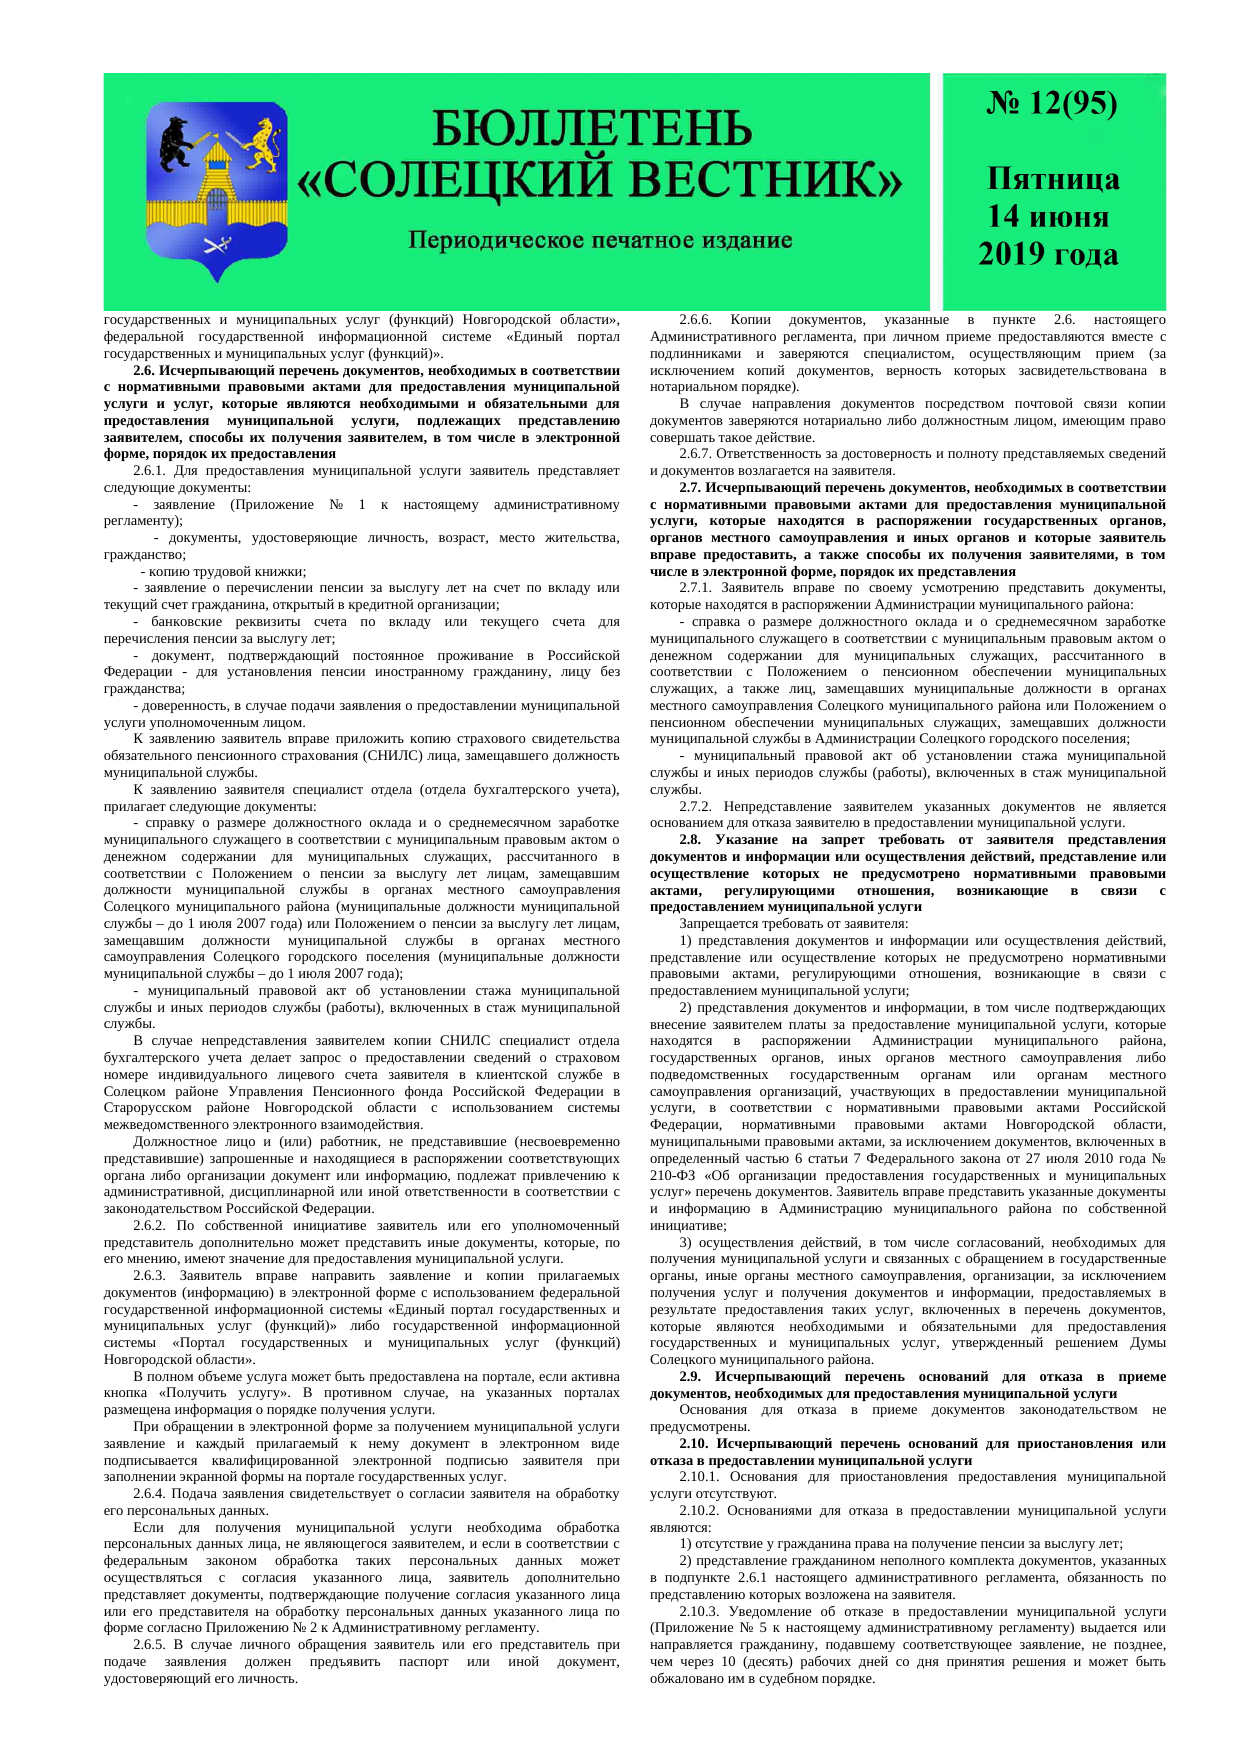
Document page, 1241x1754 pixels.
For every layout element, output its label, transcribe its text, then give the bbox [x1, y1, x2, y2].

text 2.6. Исчерпывающий перечень документов, необходимых в соответствии с нормативными правовыми актами для предоставления муниципальной услуги и услуг, которые являются необходимыми и обязательными для предоставления муниципальной услуги, подлежащих представлению заявителем, способы их получения заявителем, в том числе в электронной форме, порядок их предоставления [103, 361, 620, 462]
text 1) представления документов и информации или осуществления действий, представление или осуществление которых не предусмотрено нормативными правовыми актами, регулирующими отношения, возникающие в связи с предоставлением муниципальной услуги; [650, 932, 1167, 999]
text Должностное лицо и (или) работник, не представившие (несвоевременно представившие) запрошенные и находящиеся в распоряжении соответствующих органа либо организации документ или информацию, подлежат привлечению к административной, дисциплинарной или иной ответственности в соответствии с законодательством Российской Федерации. [103, 1133, 620, 1217]
text К заявлению заявитель вправе приложить копию страхового свидетельства обязательного пенсионного страхования (СНИЛС) лица, замещавшего должность муниципальной службы. [103, 730, 620, 781]
text Если для получения муниципальной услуги необходима обработка персональных данных лица, не являющегося заявителем, и если в соответствии с федеральным законом обработка таких персональных данных может осуществляться с согласия указанного лица, заявитель дополнительно представляет документы, подтверждающие получение согласия указанного лица или его представителя на обработку персональных данных указанного лица по форме согласно Приложению № 2 к Административному регламенту. [103, 1518, 620, 1636]
text - документ, подтверждающий постоянное проживание в Российской Федерации - для установления пенсии иностранному гражданину, лицу без гражданства; [103, 646, 620, 697]
text 2.6.3. Заявитель вправе направить заявление и копии прилагаемых документов (информацию) в электронной форме с использованием федеральной государственной информационной системы «Единый портал государственных и муниципальных услуг (функций)» либо государственной информационной системы «Портал государственных и муниципальных услуг (функций) Новгородской области». [103, 1267, 620, 1367]
text В случае непредставления заявителем копии СНИЛС специалист отдела бухгалтерского учета делает запрос о предоставлении сведений о страховом номере индивидуального лицевого счета заявителя в клиентской службе в Солецком районе Управления Пенсионного фонда Российской Федерации в Старорусском районе Новгородской области с использованием системы межведомственного электронного взаимодействия. [103, 1032, 620, 1133]
text - муниципальный правовой акт об установлении стажа муниципальной службы и иных периодов службы (работы), включенных в стаж муниципальной службы. [650, 747, 1167, 797]
text - заявление (Приложение № 1 к настоящему административному регламенту); [103, 495, 620, 529]
text 2) представления документов и информации, в том числе подтверждающих внесение заявителем платы за предоставление муниципальной услуги, которые находятся в распоряжении Администрации муниципального района, государственных органов, иных органов местного самоуправления либо подведомственных государственным органам или органам местного самоуправления организаций, участвующих в предоставлении муниципальной услуги, в соответствии с нормативными правовыми актами Российской Федерации, нормативными правовыми актами Новгородской области, муниципальными правовыми актами, за исключением документов, включенных в определенный частью 6 статьи 7 Федерального закона от 27 июля 2010 года № 210-ФЗ «Об организации предоставления государственных и муниципальных услуг» перечень документов. Заявитель вправе представить указанные документы и информацию в Администрацию муниципального района по собственной инициативе; [650, 999, 1167, 1233]
text 2.10.1. Основания для приостановления предоставления муниципальной услуги отсутствуют. [650, 1468, 1167, 1502]
text 2.7.1. Заявитель вправе по своему усмотрению представить документы, которые находятся в распоряжении Администрации муниципального района: [650, 579, 1167, 613]
text 2.6.7. Ответственность за достоверность и полноту представляемых сведений и документов возлагается на заявителя. [650, 445, 1167, 479]
text В случае направления документов посредством почтовой связи копии документов заверяются нотариально либо должностным лицом, имеющим право совершать такое действие. [650, 395, 1167, 445]
picture [103, 73, 1167, 311]
text К заявлению заявителя специалист отдела (отдела бухгалтерского учета), прилагает следующие документы: [103, 781, 620, 814]
text 2.6.6. Копии документов, указанные в пункте 2.6. настоящего Административного регламента, при личном приеме предоставляются вместе с подлинниками и заверяются специалистом, осуществляющим прием (за исключением копий документов, верность которых засвидетельствована в нотариальном порядке). [650, 311, 1167, 395]
text - муниципальный правовой акт об установлении стажа муниципальной службы и иных периодов службы (работы), включенных в стаж муниципальной службы. [103, 982, 620, 1032]
text - документы, удостоверяющие личность, возраст, место жительства, гражданство; [103, 529, 620, 562]
text Основания для отказа в приеме документов законодательством не предусмотрены. [650, 1401, 1167, 1435]
text - копию трудовой книжки; [103, 562, 620, 579]
text - справку о размере должностного оклада и о среднемесячном заработке муниципального служащего в соответствии с муниципальным правовым актом о денежном содержании для муниципальных служащих, рассчитанного в соответствии с Положением о пенсии за выслугу лет лицам, замещавшим должности муниципальной службы в органах местного самоуправления Солецкого муниципального района (муниципальные должности муниципальной службы – до 1 июля 2007 года) или Положением о пенсии за выслугу лет лицам, замещавшим должности муниципальной службы в органах местного самоуправления Солецкого городского поселения (муниципальные должности муниципальной службы – до 1 июля 2007 года); [103, 814, 620, 982]
text - заявление о перечислении пенсии за выслугу лет на счет по вкладу или текущий счет гражданина, открытый в кредитной организации; [103, 579, 620, 613]
text 2.6.5. В случае личного обращения заявитель или его представитель при подаче заявления должен предъявить паспорт или иной документ, удостоверяющий его личность. [103, 1636, 620, 1686]
text 2.9. Исчерпывающий перечень оснований для отказа в приеме документов, необходимых для предоставления муниципальной услуги [650, 1368, 1167, 1401]
text Запрещается требовать от заявителя: [650, 915, 1167, 932]
text 2.10. Исчерпывающий перечень оснований для приостановления или отказа в предоставлении муниципальной услуги [650, 1435, 1167, 1468]
text В полном объеме услуга может быть предоставлена на портале, если активна кнопка «Получить услугу». В противном случае, на указанных порталах размещена информация о порядке получения услуги. [103, 1367, 620, 1418]
text 2.7. Исчерпывающий перечень документов, необходимых в соответствии с нормативными правовыми актами для предоставления муниципальной услуги, которые находятся в распоряжении государственных органов, органов местного самоуправления и иных органов и которые заявитель вправе предоставить, а также способы их получения заявителями, в том числе в электронной форме, порядок их представления [650, 479, 1167, 579]
text 2.8. Указание на запрет требовать от заявителя представления документов и информации или осуществления действий, представление или осуществление которых не предусмотрено нормативными правовыми актами, регулирующими отношения, возникающие в связи с предоставлением муниципальной услуги [650, 831, 1167, 915]
text - справка о размере должностного оклада и о среднемесячном заработке муниципального служащего в соответствии с муниципальным правовым актом о денежном содержании для муниципальных служащих, рассчитанного в соответствии с Положением о пенсионном обеспечении муниципальных служащих, а также лиц, замещавших муниципальные должности в органах местного самоуправления Солецкого муниципального района или Положением о пенсионном обеспечении муниципальных служащих, замещавших должности муниципальной службы в Администрации Солецкого городского поселения; [650, 613, 1167, 747]
text 2.6.1. Для предоставления муниципальной услуги заявитель представляет следующие документы: [103, 462, 620, 495]
text 2) представление гражданином неполного комплекта документов, указанных в подпункте 2.6.1 настоящего административного регламента, обязанность по представлению которых возложена на заявителя. [650, 1552, 1167, 1602]
text - банковские реквизиты счета по вкладу или текущего счета для перечисления пенсии за выслугу лет; [103, 613, 620, 646]
text 1) отсутствие у гражданина права на получение пенсии за выслугу лет; [650, 1535, 1167, 1552]
text При обращении в электронной форме за получением муниципальной услуги заявление и каждый прилагаемый к нему документ в электронном виде подписывается квалифицированной электронной подписью заявителя при заполнении экранной формы на портале государственных услуг. [103, 1418, 620, 1485]
text 2.10.2. Основаниями для отказа в предоставлении муниципальной услуги являются: [650, 1502, 1167, 1535]
text 2.6.4. Подача заявления свидетельствует о согласии заявителя на обработку его персональных данных. [103, 1485, 620, 1518]
text 2.10.3. Уведомление об отказе в предоставлении муниципальной услуги (Приложение № 5 к настоящему административному регламенту) выдается или направляется гражданину, подавшему соответствующее заявление, не позднее, чем через 10 (десять) рабочих дней со дня принятия решения и может быть обжаловано им в судебном порядке. [650, 1602, 1167, 1686]
text 3) осуществления действий, в том числе согласований, необходимых для получения муниципальной услуги и связанных с обращением в государственные органы, иные органы местного самоуправления, организации, за исключением получения услуг и получения документов и информации, предоставляемых в результате предоставления таких услуг, включенных в перечень документов, которые являются необходимыми и обязательными для предоставления государственных и муниципальных услуг, утвержденный решением Думы Солецкого муниципального района. [650, 1233, 1167, 1368]
text 2.6.2. По собственной инициативе заявитель или его уполномоченный представитель дополнительно может представить иные документы, которые, по его мнению, имеют значение для предоставления муниципальной услуги. [103, 1217, 620, 1267]
text - доверенность, в случае подачи заявления о предоставлении муниципальной услуги уполномоченным лицом. [103, 697, 620, 730]
text 2.7.2. Непредставление заявителем указанных документов не является основанием для отказа заявителю в предоставлении муниципальной услуги. [650, 797, 1167, 831]
